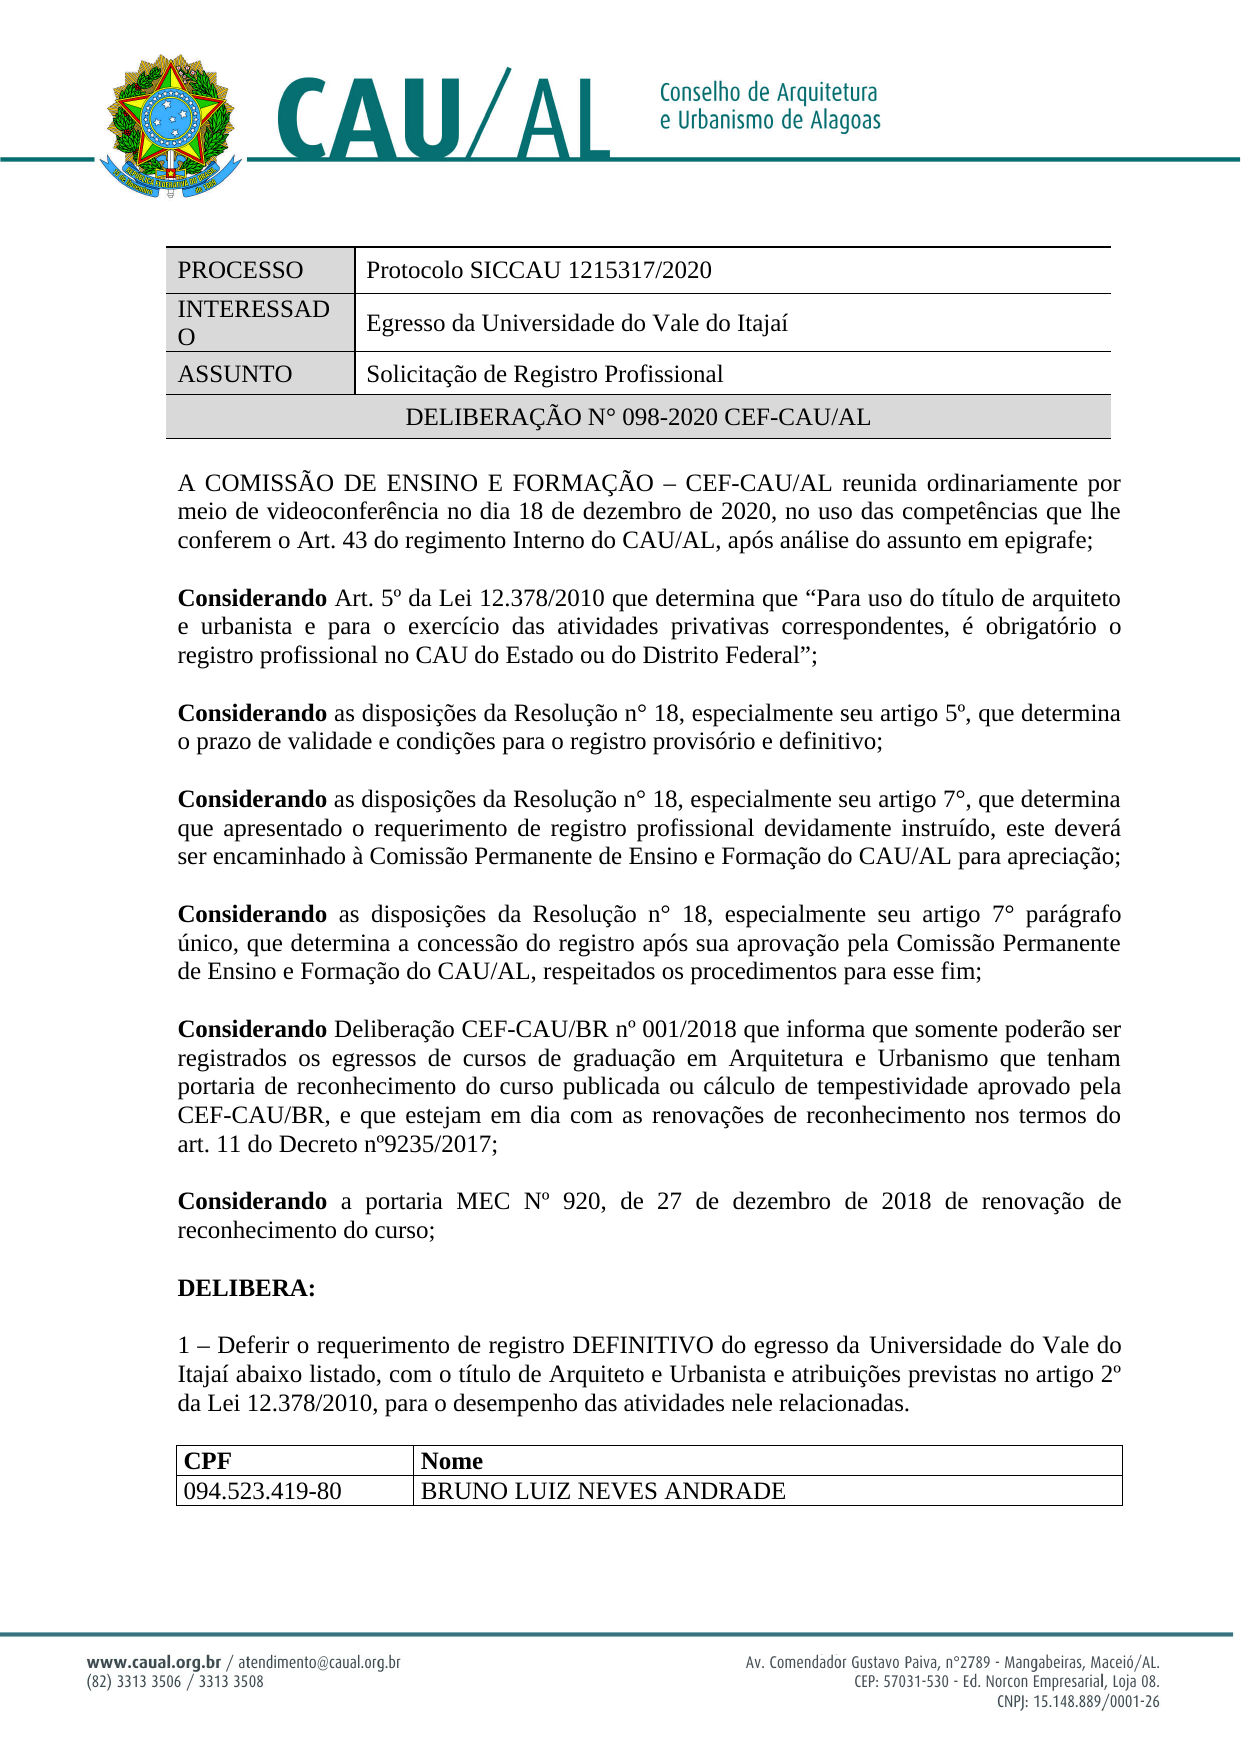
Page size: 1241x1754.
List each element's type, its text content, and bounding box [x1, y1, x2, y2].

table_cell ASSUNTO [166, 352, 354, 394]
text Considerando a portaria MEC Nº 920, de 27 de dezembro de 2018 de renovação de reconhecimento do curso; [177, 1186, 1122, 1244]
text A COMISSÃO DE ENSINO E FORMAÇÃO – CEF-CAU/AL reunida ordinariamente por meio de videoconferência no dia 18 de dezembro de 2020, no uso das competências que lhe conferem o Art. 43 do regimento Interno do CAU/AL, após análise do assunto em epigrafe; [177, 468, 1122, 554]
text Considerando Deliberação CEF-CAU/BR nº 001/2018 que informa que somente poderão ser registrados os egressos de cursos de graduação em Arquitetura e Urbanismo que tenham portaria de reconhecimento do curso publicada ou cálculo de tempestividade aprovado pela CEF-CAU/BR, e que estejam em dia com as renovações de reconhecimento nos termos do art. 11 do Decreto nº9235/2017; [177, 1014, 1122, 1158]
text DELIBERA: [177, 1273, 1122, 1301]
table_cell INTERESSADO [166, 294, 354, 351]
picture [0, 1632, 1234, 1711]
table_cell Egresso da Universidade do Vale do Itajaí [356, 294, 1111, 351]
table_header Protocolo SICCAU 1215317/2020 [356, 248, 1111, 293]
table_header PROCESSO [166, 248, 354, 293]
text Considerando Art. 5º da Lei 12.378/2010 que determina que “Para uso do título de arquiteto e urbanista e para o exercício das atividades privativas correspondentes, é obrigatório o registro profissional no CAU do Estado ou do Distrito Federal”; [177, 583, 1122, 669]
text Considerando as disposições da Resolução n° 18, especialmente seu artigo 5º, que determina o prazo de validade e condições para o registro provisório e definitivo; [177, 698, 1122, 755]
table_cell BRUNO LUIZ NEVES ANDRADE [414, 1476, 1122, 1505]
table_header CPF [177, 1446, 413, 1475]
table_cell DELIBERAÇÃO N° 098-2020 CEF-CAU/AL [166, 395, 1111, 438]
text 1 – Deferir o requerimento de registro DEFINITIVO do egresso da Universidade do Vale do Itajaí abaixo listado, com o título de Arquiteto e Urbanista e atribuições previstas no artigo 2º da Lei 12.378/2010, para o desempenho das atividades nele relacionadas. [177, 1330, 1122, 1416]
text Considerando as disposições da Resolução n° 18, especialmente seu artigo 7°, que determina que apresentado o requerimento de registro profissional devidamente instruído, este deverá ser encaminhado à Comissão Permanente de Ensino e Formação do CAU/AL para apreciação; [177, 784, 1122, 870]
picture [0, 50, 1241, 202]
table_header Nome [414, 1446, 1122, 1475]
text Considerando as disposições da Resolução n° 18, especialmente seu artigo 7° parágrafo único, que determina a concessão do registro após sua aprovação pela Comissão Permanente de Ensino e Formação do CAU/AL, respeitados os procedimentos para esse fim; [177, 899, 1122, 985]
table_cell 094.523.419-80 [177, 1476, 413, 1505]
table_cell Solicitação de Registro Profissional [356, 352, 1111, 394]
